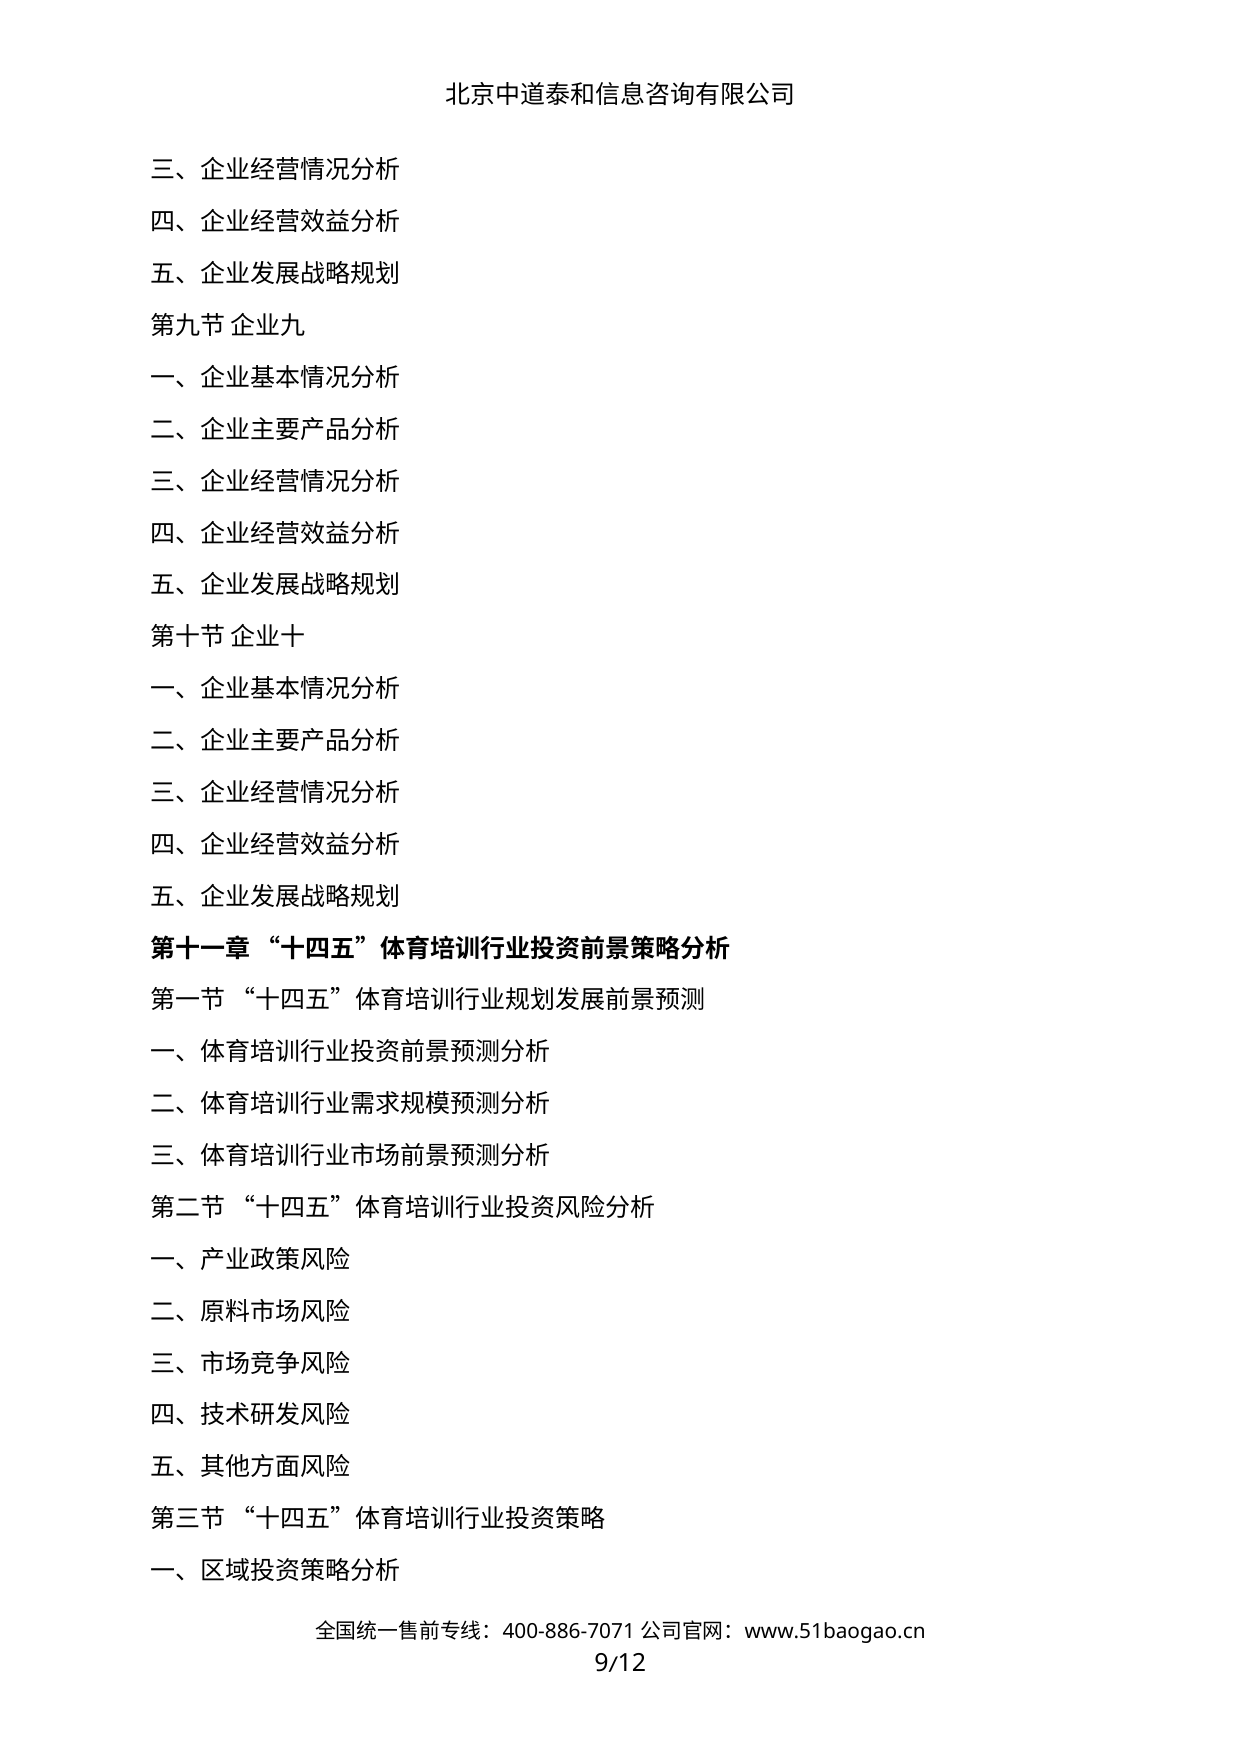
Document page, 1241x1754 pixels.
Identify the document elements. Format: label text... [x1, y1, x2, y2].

text 四、企业经营效益分析 [150, 824, 1090, 861]
text 二、原料市场风险 [150, 1291, 1090, 1327]
text 五、企业发展战略规划 [150, 565, 1090, 601]
text 第一节 “十四五”体育培训行业规划发展前景预测 [150, 980, 1090, 1016]
text 第九节 企业九 [150, 306, 1090, 342]
text 五、企业发展战略规划 [150, 876, 1090, 912]
text 第十一章 “十四五”体育培训行业投资前景策略分析 [150, 928, 1090, 964]
text 一、体育培训行业投资前景预测分析 [150, 1032, 1090, 1068]
text 二、体育培训行业需求规模预测分析 [150, 1084, 1090, 1120]
text 三、企业经营情况分析 [150, 772, 1090, 809]
text 第十节 企业十 [150, 617, 1090, 653]
text 三、市场竞争风险 [150, 1343, 1090, 1379]
text 一、企业基本情况分析 [150, 357, 1090, 394]
text 五、企业发展战略规划 [150, 254, 1090, 290]
text 三、企业经营情况分析 [150, 150, 1090, 186]
text 第二节 “十四五”体育培训行业投资风险分析 [150, 1187, 1090, 1224]
text 一、企业基本情况分析 [150, 669, 1090, 705]
text 一、区域投资策略分析 [150, 1551, 1090, 1587]
text 二、企业主要产品分析 [150, 409, 1090, 446]
text 四、企业经营效益分析 [150, 513, 1090, 549]
text 二、企业主要产品分析 [150, 721, 1090, 757]
text 一、产业政策风险 [150, 1239, 1090, 1276]
text 四、技术研发风险 [150, 1395, 1090, 1431]
text 五、其他方面风险 [150, 1447, 1090, 1483]
text 第三节 “十四五”体育培训行业投资策略 [150, 1499, 1090, 1535]
text 三、企业经营情况分析 [150, 461, 1090, 497]
text 四、企业经营效益分析 [150, 202, 1090, 238]
text 三、体育培训行业市场前景预测分析 [150, 1136, 1090, 1172]
